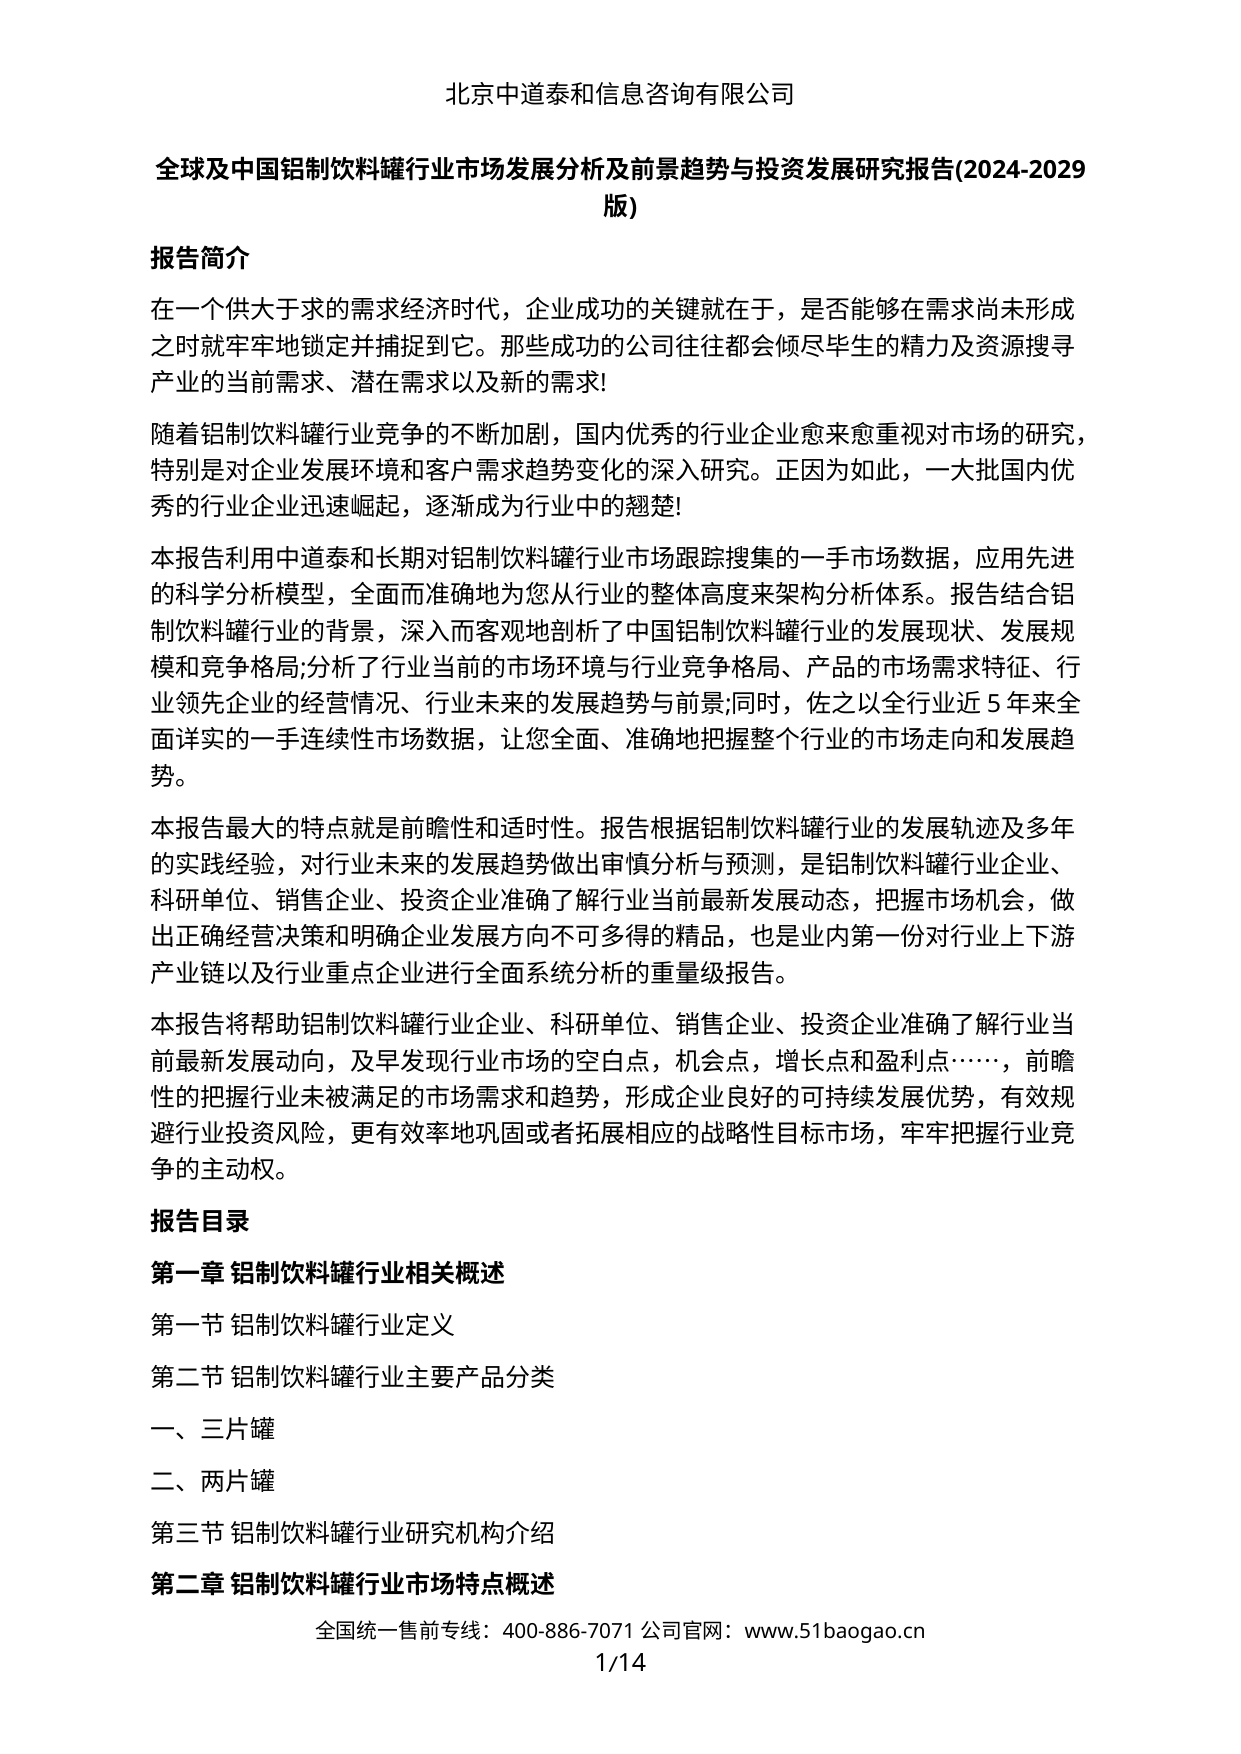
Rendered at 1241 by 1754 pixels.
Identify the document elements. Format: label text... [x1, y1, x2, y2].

text 一、三片罐 [150, 1409, 1090, 1446]
text 全球及中国铝制饮料罐行业市场发展分析及前景趋势与投资发展研究报告(2024-2029版) [150, 150, 1090, 222]
text 第二章 铝制饮料罐行业市场特点概述 [150, 1565, 1090, 1601]
text 在一个供大于求的需求经济时代，企业成功的关键就在于，是否能够在需求尚未形成之时就牢牢地锁定并捕捉到它。那些成功的公司往往都会倾尽毕生的精力及资源搜寻产业的当前需求、潜在需求以及新的需求! [150, 290, 1090, 399]
text 随着铝制饮料罐行业竞争的不断加剧，国内优秀的行业企业愈来愈重视对市场的研究，特别是对企业发展环境和客户需求趋势变化的深入研究。正因为如此，一大批国内优秀的行业企业迅速崛起，逐渐成为行业中的翘楚! [150, 414, 1090, 523]
text 本报告最大的特点就是前瞻性和适时性。报告根据铝制饮料罐行业的发展轨迹及多年的实践经验，对行业未来的发展趋势做出审慎分析与预测，是铝制饮料罐行业企业、科研单位、销售企业、投资企业准确了解行业当前最新发展动态，把握市场机会，做出正确经营决策和明确企业发展方向不可多得的精品，也是业内第一份对行业上下游产业链以及行业重点企业进行全面系统分析的重量级报告。 [150, 808, 1090, 989]
text 本报告利用中道泰和长期对铝制饮料罐行业市场跟踪搜集的一手市场数据，应用先进的科学分析模型，全面而准确地为您从行业的整体高度来架构分析体系。报告结合铝制饮料罐行业的背景，深入而客观地剖析了中国铝制饮料罐行业的发展现状、发展规模和竞争格局;分析了行业当前的市场环境与行业竞争格局、产品的市场需求特征、行业领先企业的经营情况、行业未来的发展趋势与前景;同时，佐之以全行业近5年来全面详实的一手连续性市场数据，让您全面、准确地把握整个行业的市场走向和发展趋势。 [150, 539, 1090, 792]
text 本报告将帮助铝制饮料罐行业企业、科研单位、销售企业、投资企业准确了解行业当前最新发展动向，及早发现行业市场的空白点，机会点，增长点和盈利点……，前瞻性的把握行业未被满足的市场需求和趋势，形成企业良好的可持续发展优势，有效规避行业投资风险，更有效率地巩固或者拓展相应的战略性目标市场，牢牢把握行业竞争的主动权。 [150, 1005, 1090, 1186]
text 第一章 铝制饮料罐行业相关概述 [150, 1254, 1090, 1290]
text 第三节 铝制饮料罐行业研究机构介绍 [150, 1513, 1090, 1549]
text 第一节 铝制饮料罐行业定义 [150, 1306, 1090, 1342]
text 报告简介 [150, 238, 1090, 274]
text 第二节 铝制饮料罐行业主要产品分类 [150, 1357, 1090, 1394]
text 报告目录 [150, 1202, 1090, 1238]
text 二、两片罐 [150, 1461, 1090, 1497]
